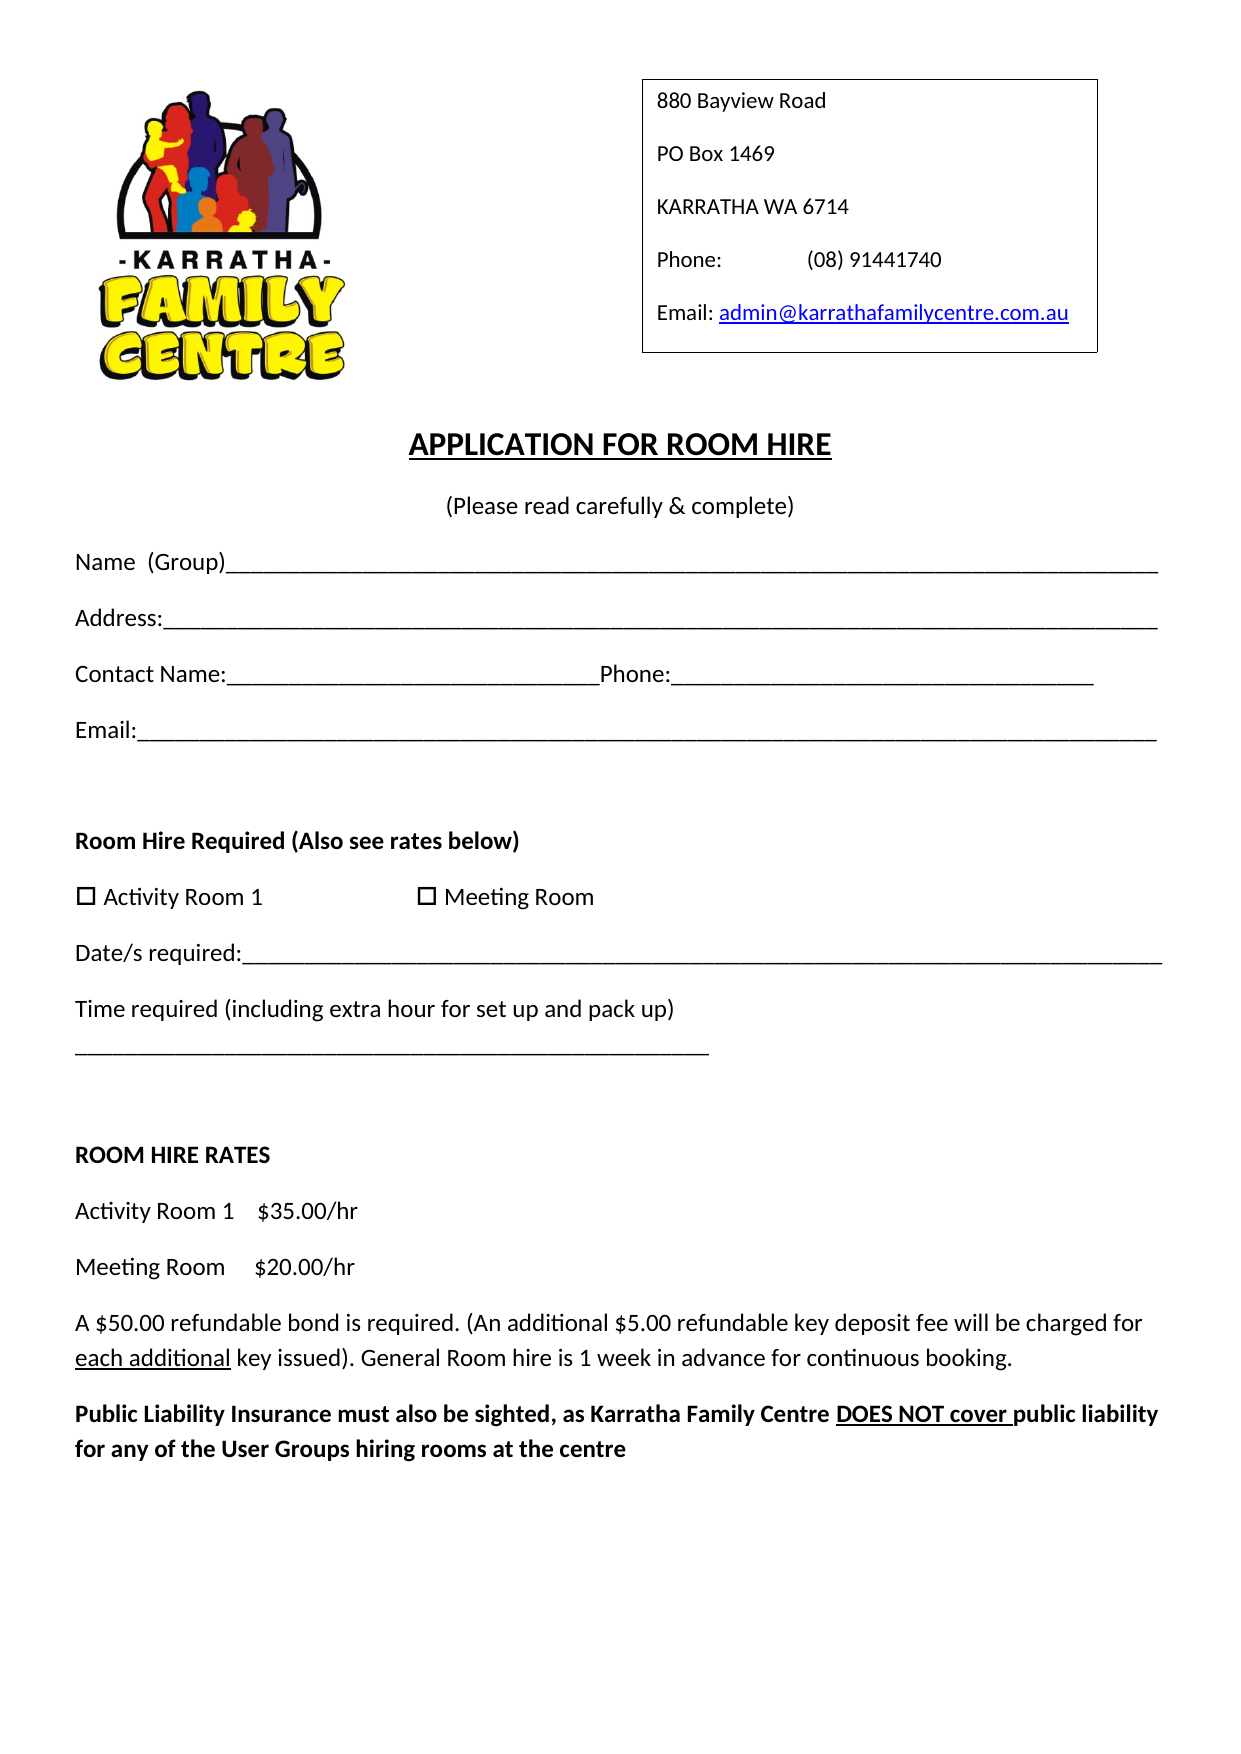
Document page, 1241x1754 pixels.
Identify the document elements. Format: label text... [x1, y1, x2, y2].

text Activity Room 1 $35.00/hr [75, 1196, 1165, 1226]
text Email:__________________________________________________________________________________ [75, 714, 1165, 744]
text Activity Room 1 Meeting Room [75, 881, 1165, 912]
text Public Liability Insurance must also be sighted, as Karratha Family Centre DOES NOT cover public liability for any of the User Groups hiring rooms at the centre [75, 1398, 1165, 1463]
text Name (Group)___________________________________________________________________________ [75, 546, 1165, 577]
text Date/s required:__________________________________________________________________________ [75, 937, 1165, 968]
text APPLICATION FOR ROOM HIRE [75, 423, 1165, 464]
text A $50.00 refundable bond is required. (An additional $5.00 refundable key deposit fee will be charged for each additional key issued). General Room hire is 1 week in advance for continuous booking. [75, 1307, 1165, 1373]
text Room Hire Required (Also see rates below) [75, 826, 1165, 856]
text Contact Name:______________________________Phone:__________________________________ [75, 658, 1165, 688]
text ROOM HIRE RATES [75, 1140, 1165, 1170]
text Address:________________________________________________________________________________ [75, 602, 1165, 633]
picture [75, 75, 372, 398]
text Time required (including extra hour for set up and pack up) ___________________________________________________ [75, 993, 1165, 1058]
text Meeting Room $20.00/hr [75, 1251, 1165, 1282]
text (Please read carefully & complete) [75, 491, 1165, 521]
